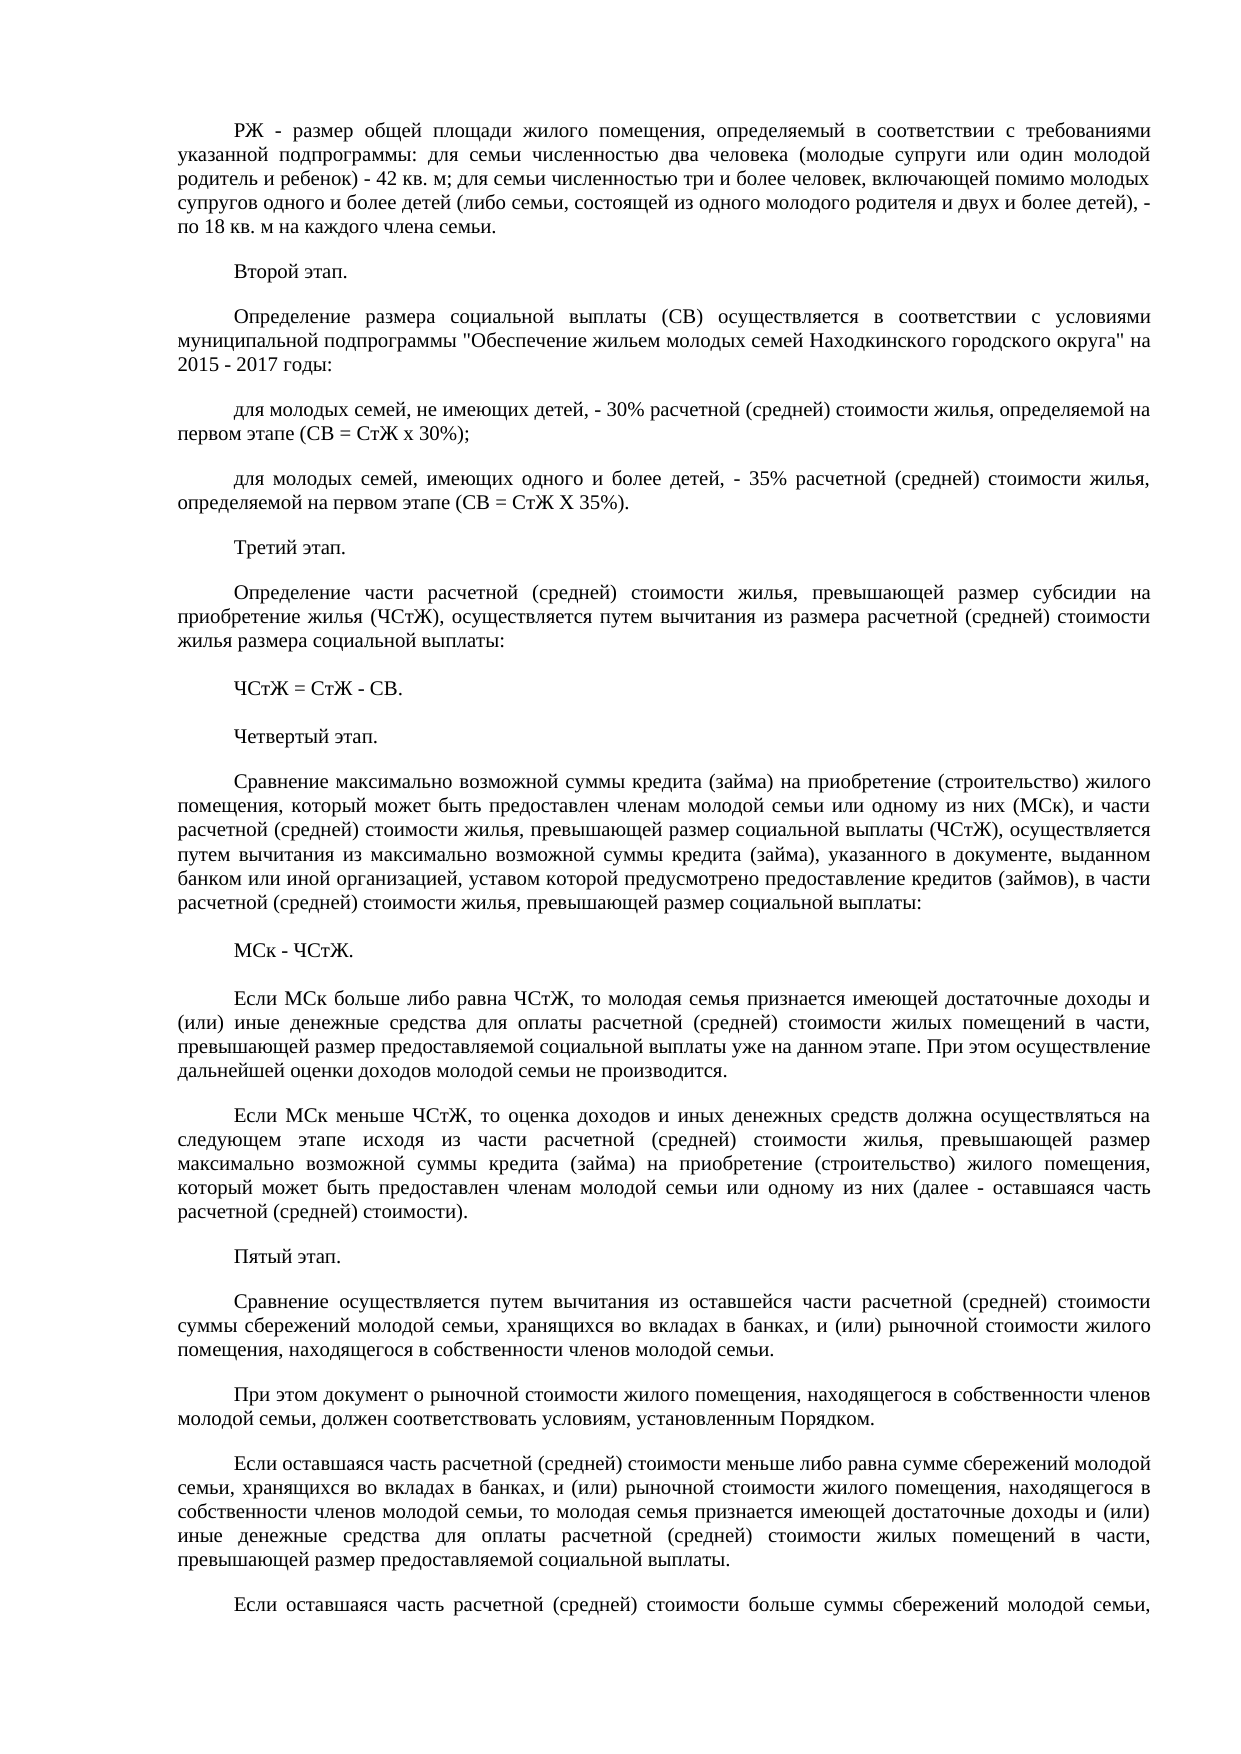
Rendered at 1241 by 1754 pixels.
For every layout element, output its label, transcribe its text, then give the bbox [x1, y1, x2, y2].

text ЧСтЖ = СтЖ - СВ. [177, 676, 1152, 700]
text Если МСк больше либо равна ЧСтЖ, то молодая семья признается имеющей достаточные доходы и (или) иные денежные средства для оплаты расчетной (средней) стоимости жилых помещений в части, превышающей размер предоставляемой социальной выплаты уже на данном этапе. При этом осуществление дальнейшей оценки доходов молодой семьи не производится. [177, 986, 1152, 1082]
text Определение размера социальной выплаты (СВ) осуществляется в соответствии с условиями муниципальной подпрограммы "Обеспечение жильем молодых семей Находкинского городского округа" на 2015 - 2017 годы: [177, 304, 1152, 376]
text Сравнение осуществляется путем вычитания из оставшейся части расчетной (средней) стоимости суммы сбережений молодой семьи, хранящихся во вкладах в банках, и (или) рыночной стоимости жилого помещения, находящегося в собственности членов молодой семьи. [177, 1289, 1152, 1361]
text Если МСк меньше ЧСтЖ, то оценка доходов и иных денежных средств должна осуществляться на следующем этапе исходя из части расчетной (средней) стоимости жилья, превышающей размер максимально возможной суммы кредита (займа) на приобретение (строительство) жилого помещения, который может быть предоставлен членам молодой семьи или одному из них (далее - оставшаяся часть расчетной (средней) стоимости). [177, 1103, 1152, 1223]
text для молодых семей, имеющих одного и более детей, - 35% расчетной (средней) стоимости жилья, определяемой на первом этапе (СВ = СтЖ Х 35%). [177, 466, 1152, 514]
text МСк - ЧСтЖ. [177, 938, 1152, 962]
text Сравнение максимально возможной суммы кредита (займа) на приобретение (строительство) жилого помещения, который может быть предоставлен членам молодой семьи или одному из них (МСк), и части расчетной (средней) стоимости жилья, превышающей размер социальной выплаты (ЧСтЖ), осуществляется путем вычитания из максимально возможной суммы кредита (займа), указанного в документе, выданном банком или иной организацией, уставом которой предусмотрено предоставление кредитов (займов), в части расчетной (средней) стоимости жилья, превышающей размер социальной выплаты: [177, 769, 1152, 914]
text для молодых семей, не имеющих детей, - 30% расчетной (средней) стоимости жилья, определяемой на первом этапе (СВ = СтЖ x 30%); [177, 397, 1152, 445]
text Четвертый этап. [177, 724, 1152, 748]
text При этом документ о рыночной стоимости жилого помещения, находящегося в собственности членов молодой семьи, должен соответствовать условиям, установленным Порядком. [177, 1382, 1152, 1430]
text Если оставшаяся часть расчетной (средней) стоимости меньше либо равна сумме сбережений молодой семьи, хранящихся во вкладах в банках, и (или) рыночной стоимости жилого помещения, находящегося в собственности членов молодой семьи, то молодая семья признается имеющей достаточные доходы и (или) иные денежные средства для оплаты расчетной (средней) стоимости жилых помещений в части, превышающей размер предоставляемой социальной выплаты. [177, 1451, 1152, 1571]
text Определение части расчетной (средней) стоимости жилья, превышающей размер субсидии на приобретение жилья (ЧСтЖ), осуществляется путем вычитания из размера расчетной (средней) стоимости жилья размера социальной выплаты: [177, 580, 1152, 652]
text Второй этап. [177, 259, 1152, 283]
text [177, 1592, 1152, 1616]
text Третий этап. [177, 535, 1152, 559]
text РЖ - размер общей площади жилого помещения, определяемый в соответствии с требованиями указанной подпрограммы: для семьи численностью два человека (молодые супруги или один молодой родитель и ребенок) - 42 кв. м; для семьи численностью три и более человек, включающей помимо молодых супругов одного и более детей (либо семьи, состоящей из одного молодого родителя и двух и более детей), - по 18 кв. м на каждого члена семьи. [177, 118, 1152, 238]
text Пятый этап. [177, 1244, 1152, 1268]
